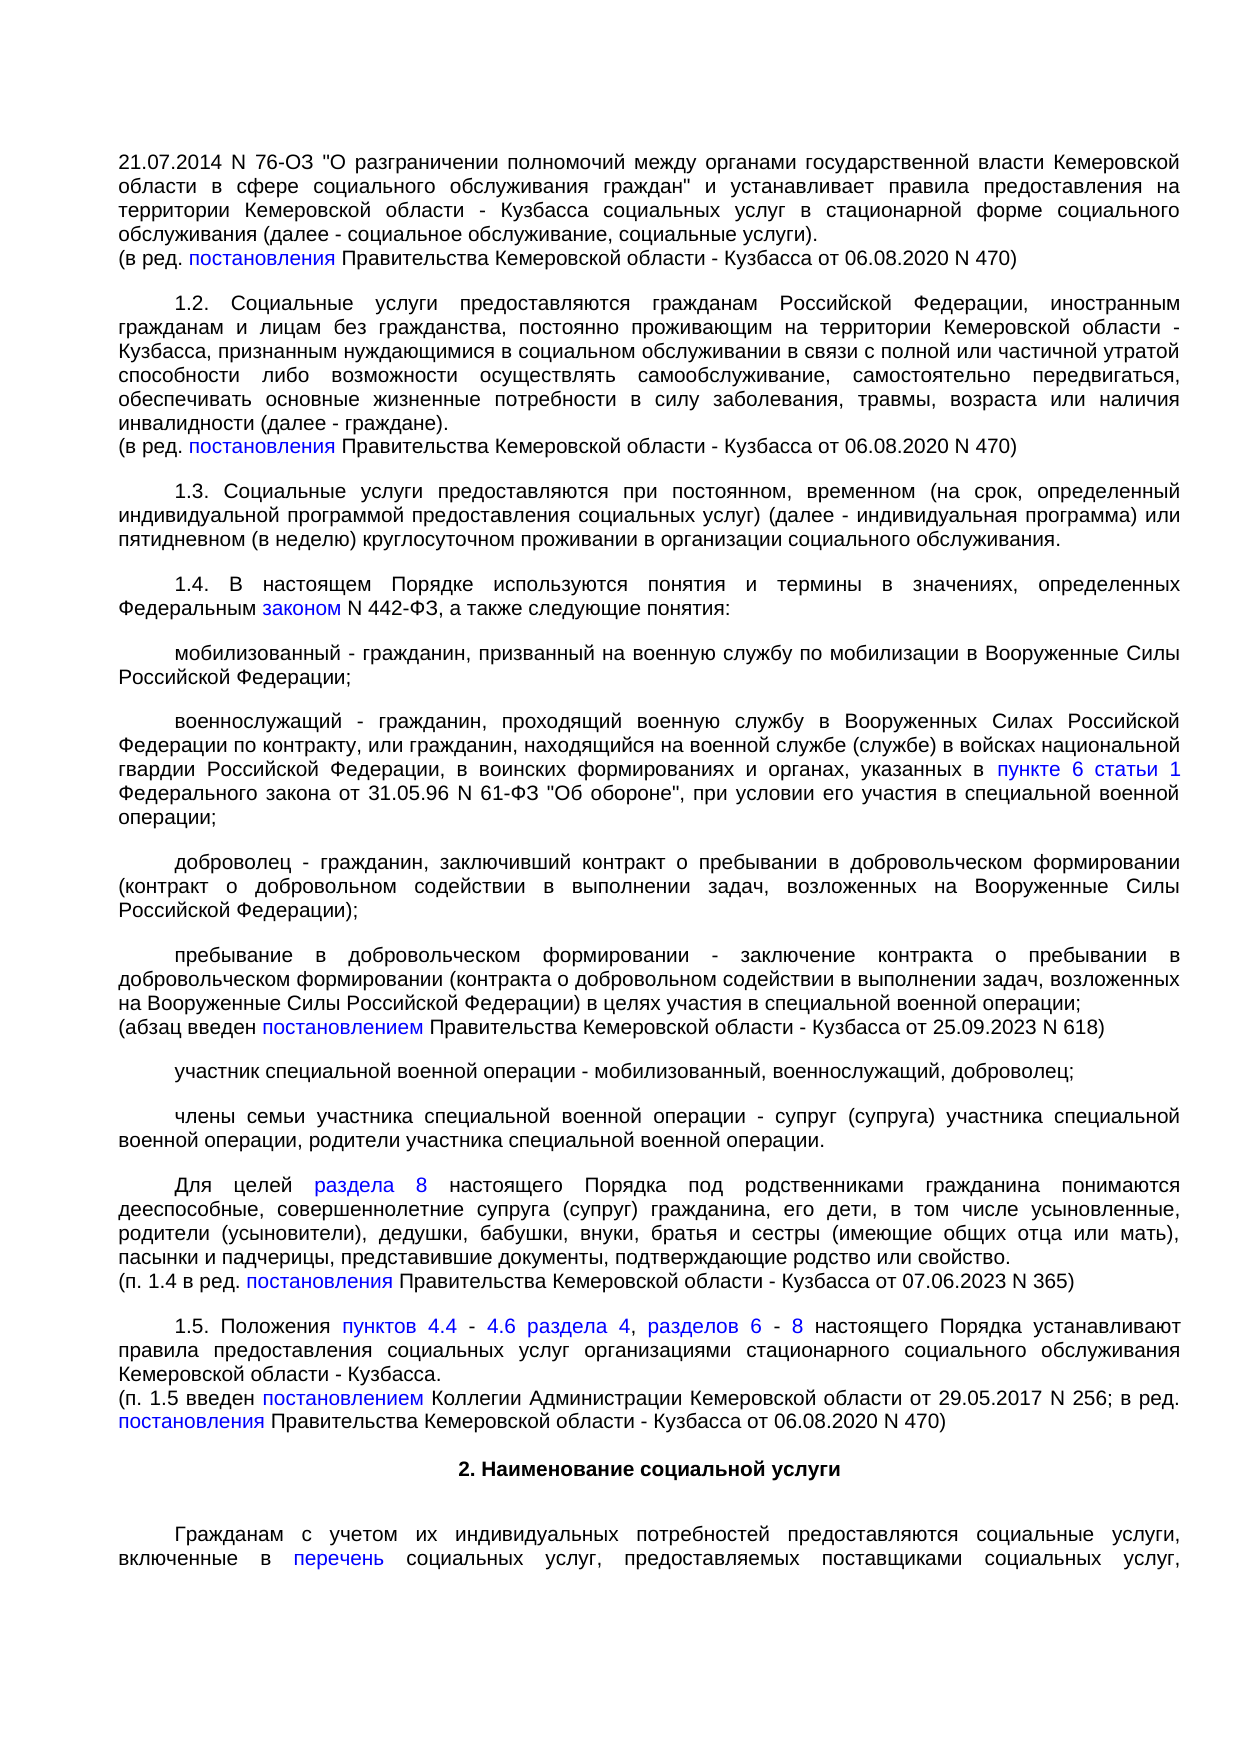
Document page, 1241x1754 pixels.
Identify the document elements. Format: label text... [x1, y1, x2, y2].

text (п. 1.4 в ред. постановления Правительства Кемеровской области - Кузбасса от 07.06.2023 N 365) [118, 1269, 1181, 1293]
text участник специальной военной операции - мобилизованный, военнослужащий, доброволец; [118, 1059, 1181, 1083]
text члены семьи участника специальной военной операции - супруг (супруга) участника специальной военной операции, родители участника специальной военной операции. [118, 1104, 1181, 1152]
text (абзац введен постановлением Правительства Кемеровской области - Кузбасса от 25.09.2023 N 618) [118, 1014, 1181, 1038]
text (в ред. постановления Правительства Кемеровской области - Кузбасса от 06.08.2020 N 470) [118, 246, 1181, 270]
text (п. 1.5 введен постановлением Коллегии Администрации Кемеровской области от 29.05.2017 N 256; в ред. постановления Правительства Кемеровской области - Кузбасса от 06.08.2020 N 470) [118, 1385, 1181, 1433]
text 1.4. В настоящем Порядке используются понятия и термины в значениях, определенных Федеральным законом N 442-ФЗ, а также следующие понятия: [118, 572, 1181, 620]
text мобилизованный - гражданин, призванный на военную службу по мобилизации в Вооруженные Силы Российской Федерации; [118, 641, 1181, 688]
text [118, 1522, 1181, 1570]
text 1.3. Социальные услуги предоставляются при постоянном, временном (на срок, определенный индивидуальной программой предоставления социальных услуг) (далее - индивидуальная программа) или пятидневном (в неделю) круглосуточном проживании в организации социального обслуживания. [118, 479, 1181, 551]
text 2. Наименование социальной услуги [118, 1457, 1181, 1481]
text Для целей раздела 8 настоящего Порядка под родственниками гражданина понимаются дееспособные, совершеннолетние супруга (супруг) гражданина, его дети, в том числе усыновленные, родители (усыновители), дедушки, бабушки, внуки, братья и сестры (имеющие общих отца или мать), пасынки и падчерицы, представившие документы, подтверждающие родство или свойство. [118, 1173, 1181, 1269]
text (в ред. постановления Правительства Кемеровской области - Кузбасса от 06.08.2020 N 470) [118, 434, 1181, 458]
text 1.5. Положения пунктов 4.4 - 4.6 раздела 4, разделов 6 - 8 настоящего Порядка устанавливают правила предоставления социальных услуг организациями стационарного социального обслуживания Кемеровской области - Кузбасса. [118, 1313, 1181, 1385]
text пребывание в добровольческом формировании - заключение контракта о пребывании в добровольческом формировании (контракта о добровольном содействии в выполнении задач, возложенных на Вооруженные Силы Российской Федерации) в целях участия в специальной военной операции; [118, 943, 1181, 1014]
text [118, 150, 1181, 246]
text военнослужащий - гражданин, проходящий военную службу в Вооруженных Силах Российской Федерации по контракту, или гражданин, находящийся на военной службе (службе) в войсках национальной гвардии Российской Федерации, в воинских формированиях и органах, указанных в пункте 6 статьи 1 Федерального закона от 31.05.96 N 61-ФЗ "Об обороне", при условии его участия в специальной военной операции; [118, 709, 1181, 829]
text доброволец - гражданин, заключивший контракт о пребывании в добровольческом формировании (контракт о добровольном содействии в выполнении задач, возложенных на Вооруженные Силы Российской Федерации); [118, 850, 1181, 922]
text 1.2. Социальные услуги предоставляются гражданам Российской Федерации, иностранным гражданам и лицам без гражданства, постоянно проживающим на территории Кемеровской области - Кузбасса, признанным нуждающимися в социальном обслуживании в связи с полной или частичной утратой способности либо возможности осуществлять самообслуживание, самостоятельно передвигаться, обеспечивать основные жизненные потребности в силу заболевания, травмы, возраста или наличия инвалидности (далее - граждане). [118, 291, 1181, 434]
